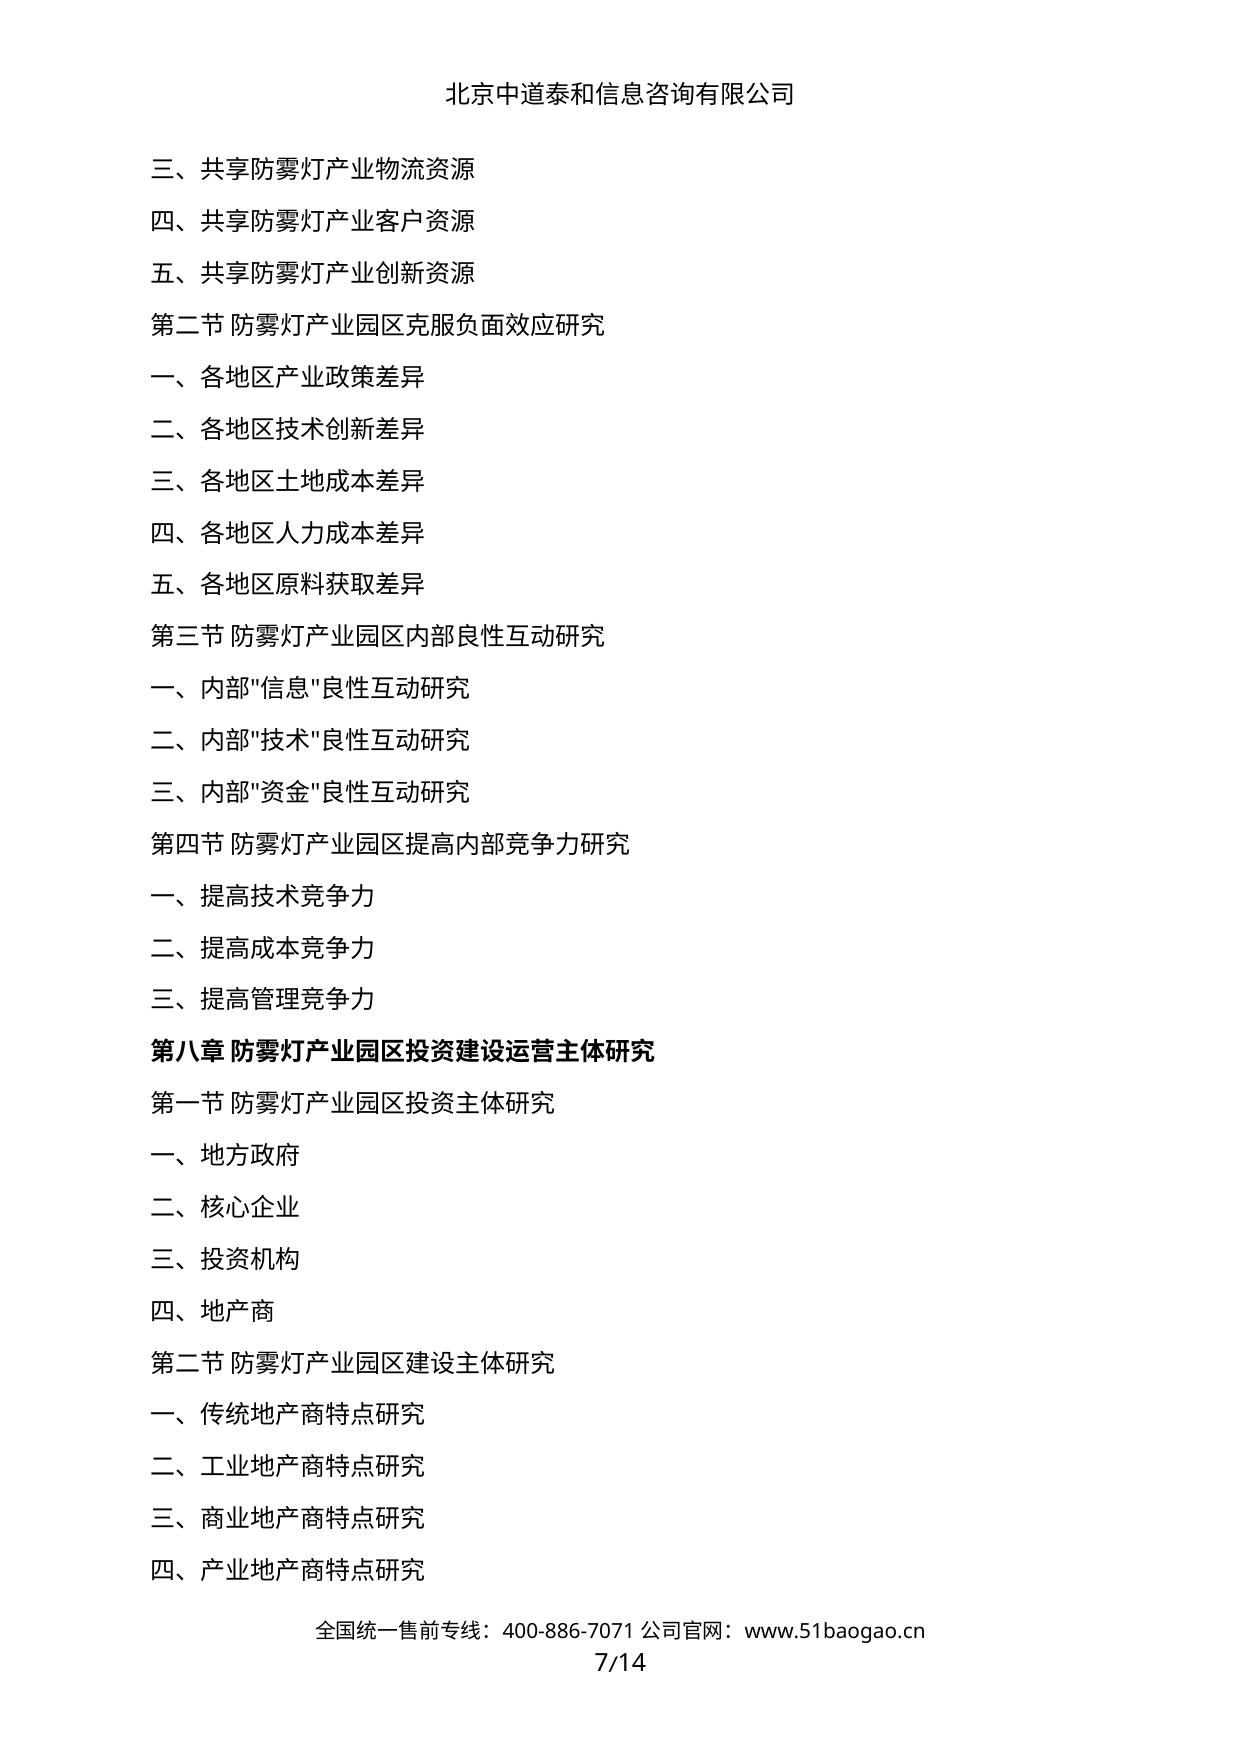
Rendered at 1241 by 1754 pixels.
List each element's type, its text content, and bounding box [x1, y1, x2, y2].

text 四、地产商 [150, 1291, 1090, 1327]
text 一、各地区产业政策差异 [150, 357, 1090, 394]
text 一、传统地产商特点研究 [150, 1395, 1090, 1431]
text 二、内部"技术"良性互动研究 [150, 721, 1090, 757]
text 三、各地区土地成本差异 [150, 461, 1090, 497]
text 一、内部"信息"良性互动研究 [150, 669, 1090, 705]
text 三、投资机构 [150, 1239, 1090, 1276]
text 四、产业地产商特点研究 [150, 1551, 1090, 1587]
text 三、提高管理竞争力 [150, 980, 1090, 1016]
text 第二节 防雾灯产业园区克服负面效应研究 [150, 306, 1090, 342]
text 二、各地区技术创新差异 [150, 409, 1090, 446]
text 四、共享防雾灯产业客户资源 [150, 202, 1090, 238]
text 三、商业地产商特点研究 [150, 1499, 1090, 1535]
text 五、各地区原料获取差异 [150, 565, 1090, 601]
text 一、地方政府 [150, 1136, 1090, 1172]
text 二、提高成本竞争力 [150, 928, 1090, 964]
text 第八章 防雾灯产业园区投资建设运营主体研究 [150, 1032, 1090, 1068]
text 五、共享防雾灯产业创新资源 [150, 254, 1090, 290]
text 三、共享防雾灯产业物流资源 [150, 150, 1090, 186]
text 一、提高技术竞争力 [150, 876, 1090, 912]
text 第三节 防雾灯产业园区内部良性互动研究 [150, 617, 1090, 653]
text 第二节 防雾灯产业园区建设主体研究 [150, 1343, 1090, 1379]
text 第四节 防雾灯产业园区提高内部竞争力研究 [150, 824, 1090, 861]
text 二、核心企业 [150, 1187, 1090, 1224]
text 第一节 防雾灯产业园区投资主体研究 [150, 1084, 1090, 1120]
text 二、工业地产商特点研究 [150, 1447, 1090, 1483]
text 四、各地区人力成本差异 [150, 513, 1090, 549]
text 三、内部"资金"良性互动研究 [150, 772, 1090, 809]
